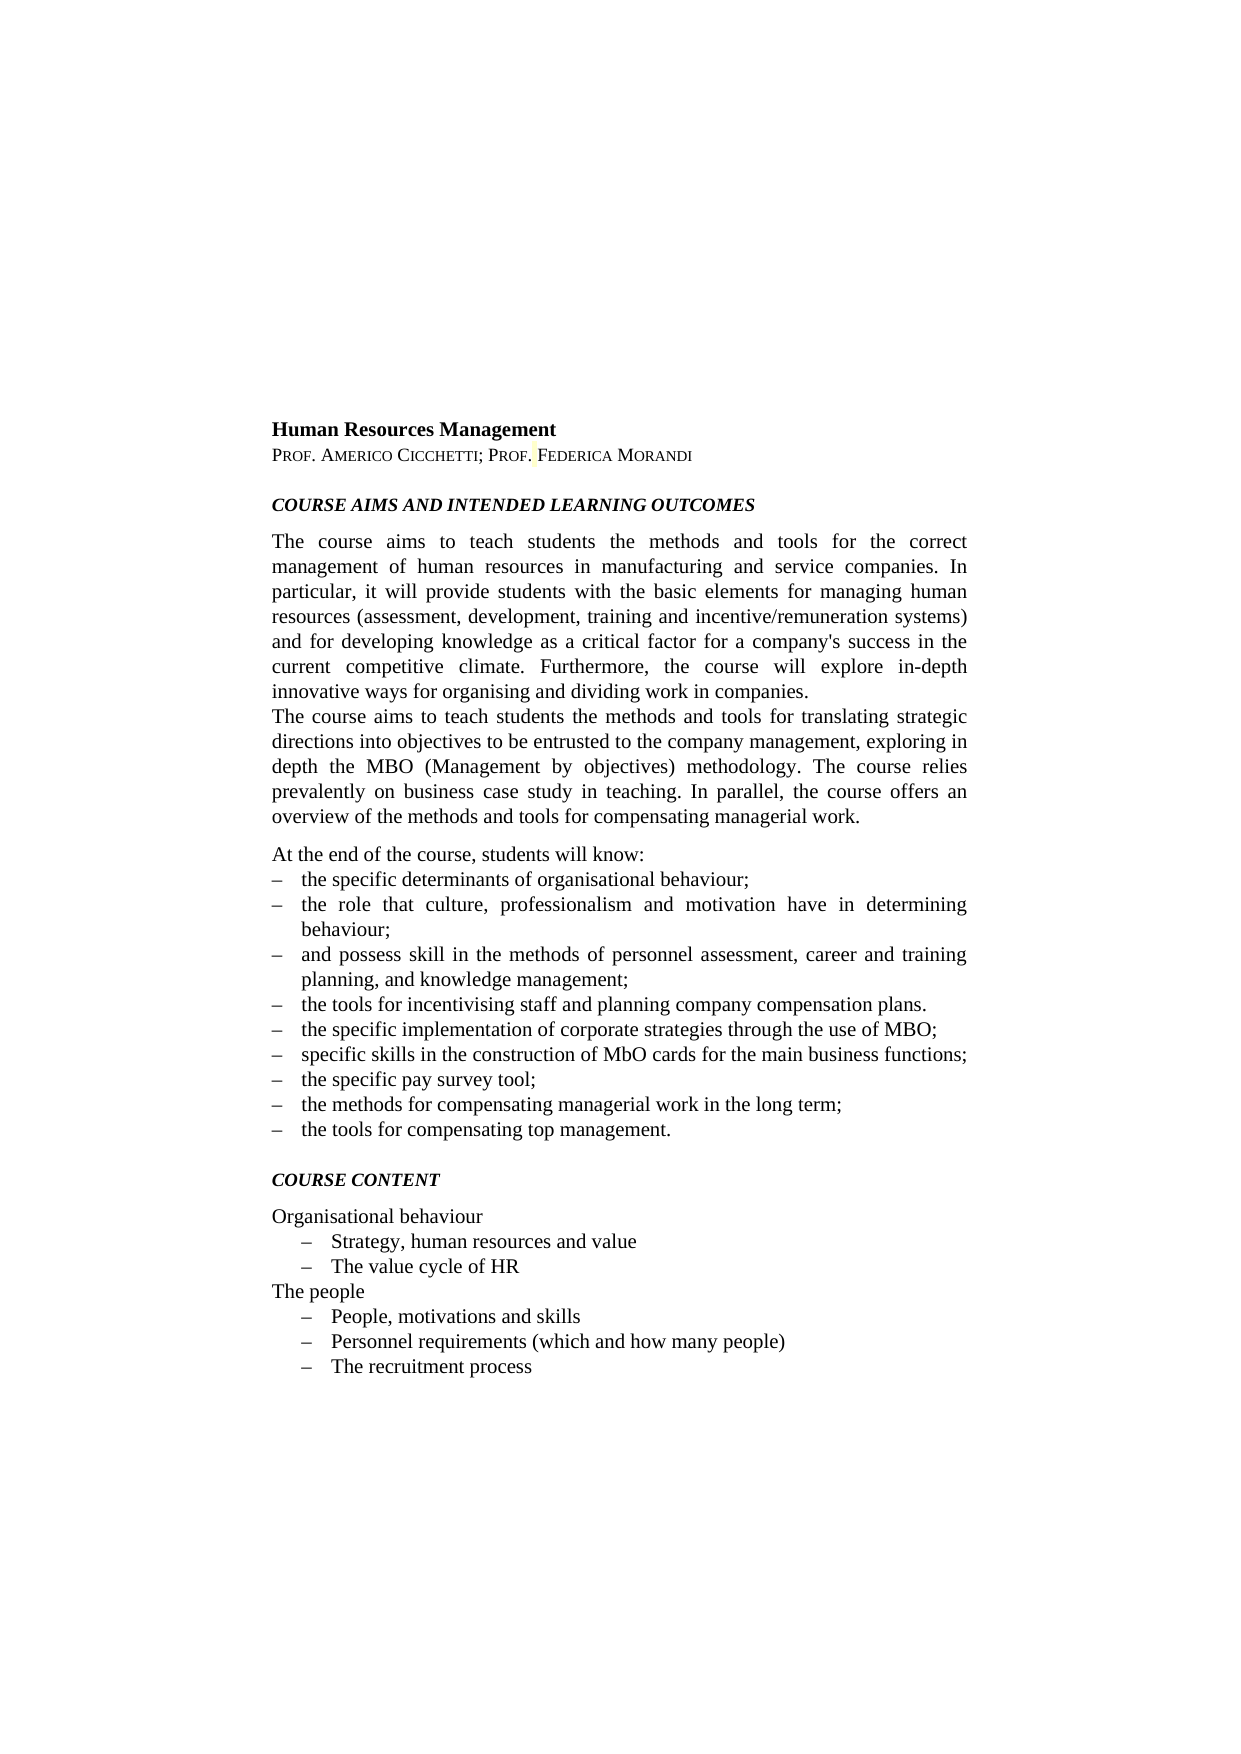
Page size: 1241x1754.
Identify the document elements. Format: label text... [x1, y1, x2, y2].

list the role that culture, professionalism and motivation have in determining behaviour; [272, 891, 968, 941]
text Organisational behaviour [272, 1204, 968, 1229]
list the specific implementation of corporate strategies through the use of MBO; [272, 1016, 968, 1041]
text COURSE CONTENT [272, 1166, 968, 1191]
subtitle Human Resources Management [272, 416, 968, 441]
list specific skills in the construction of MbO cards for the main business functions; [272, 1041, 968, 1066]
list The recruitment process [301, 1354, 968, 1379]
text The course aims to teach students the methods and tools for the correct management of human resources in manufacturing and service companies. In particular, it will provide students with the basic elements for managing human resources (assessment, development, training and incentive/remuneration systems) and for developing knowledge as a critical factor for a company's success in the current competitive climate. Furthermore, the course will explore in-depth innovative ways for organising and dividing work in companies. [272, 529, 968, 704]
list and possess skill in the methods of personnel assessment, career and training planning, and knowledge management; [272, 941, 968, 991]
list People, motivations and skills [301, 1304, 968, 1329]
list The value cycle of HR [301, 1254, 968, 1279]
list the tools for incentivising staff and planning company compensation plans. [272, 991, 968, 1016]
list the specific determinants of organisational behaviour; [272, 866, 968, 891]
list Strategy, human resources and value [301, 1229, 968, 1254]
list the tools for compensating top management. [272, 1116, 968, 1141]
text The course aims to teach students the methods and tools for translating strategic directions into objectives to be entrusted to the company management, exploring in depth the MBO (Management by objectives) methodology. The course relies prevalently on business case study in teaching. In parallel, the course offers an overview of the methods and tools for compensating managerial work. [272, 704, 968, 829]
subtitle Prof. Americo Cicchetti; Prof. Federica Morandi [537, 441, 968, 466]
text COURSE AIMS AND INTENDED LEARNING OUTCOMES [272, 491, 968, 516]
text At the end of the course, students will know: [272, 841, 968, 866]
text The people [272, 1279, 968, 1304]
list the methods for compensating managerial work in the long term; [272, 1091, 968, 1116]
list the specific pay survey tool; [272, 1066, 968, 1091]
subtitle Prof. Americo Cicchetti; Prof. Federica Morandi [272, 441, 532, 466]
list Personnel requirements (which and how many people) [301, 1329, 968, 1354]
